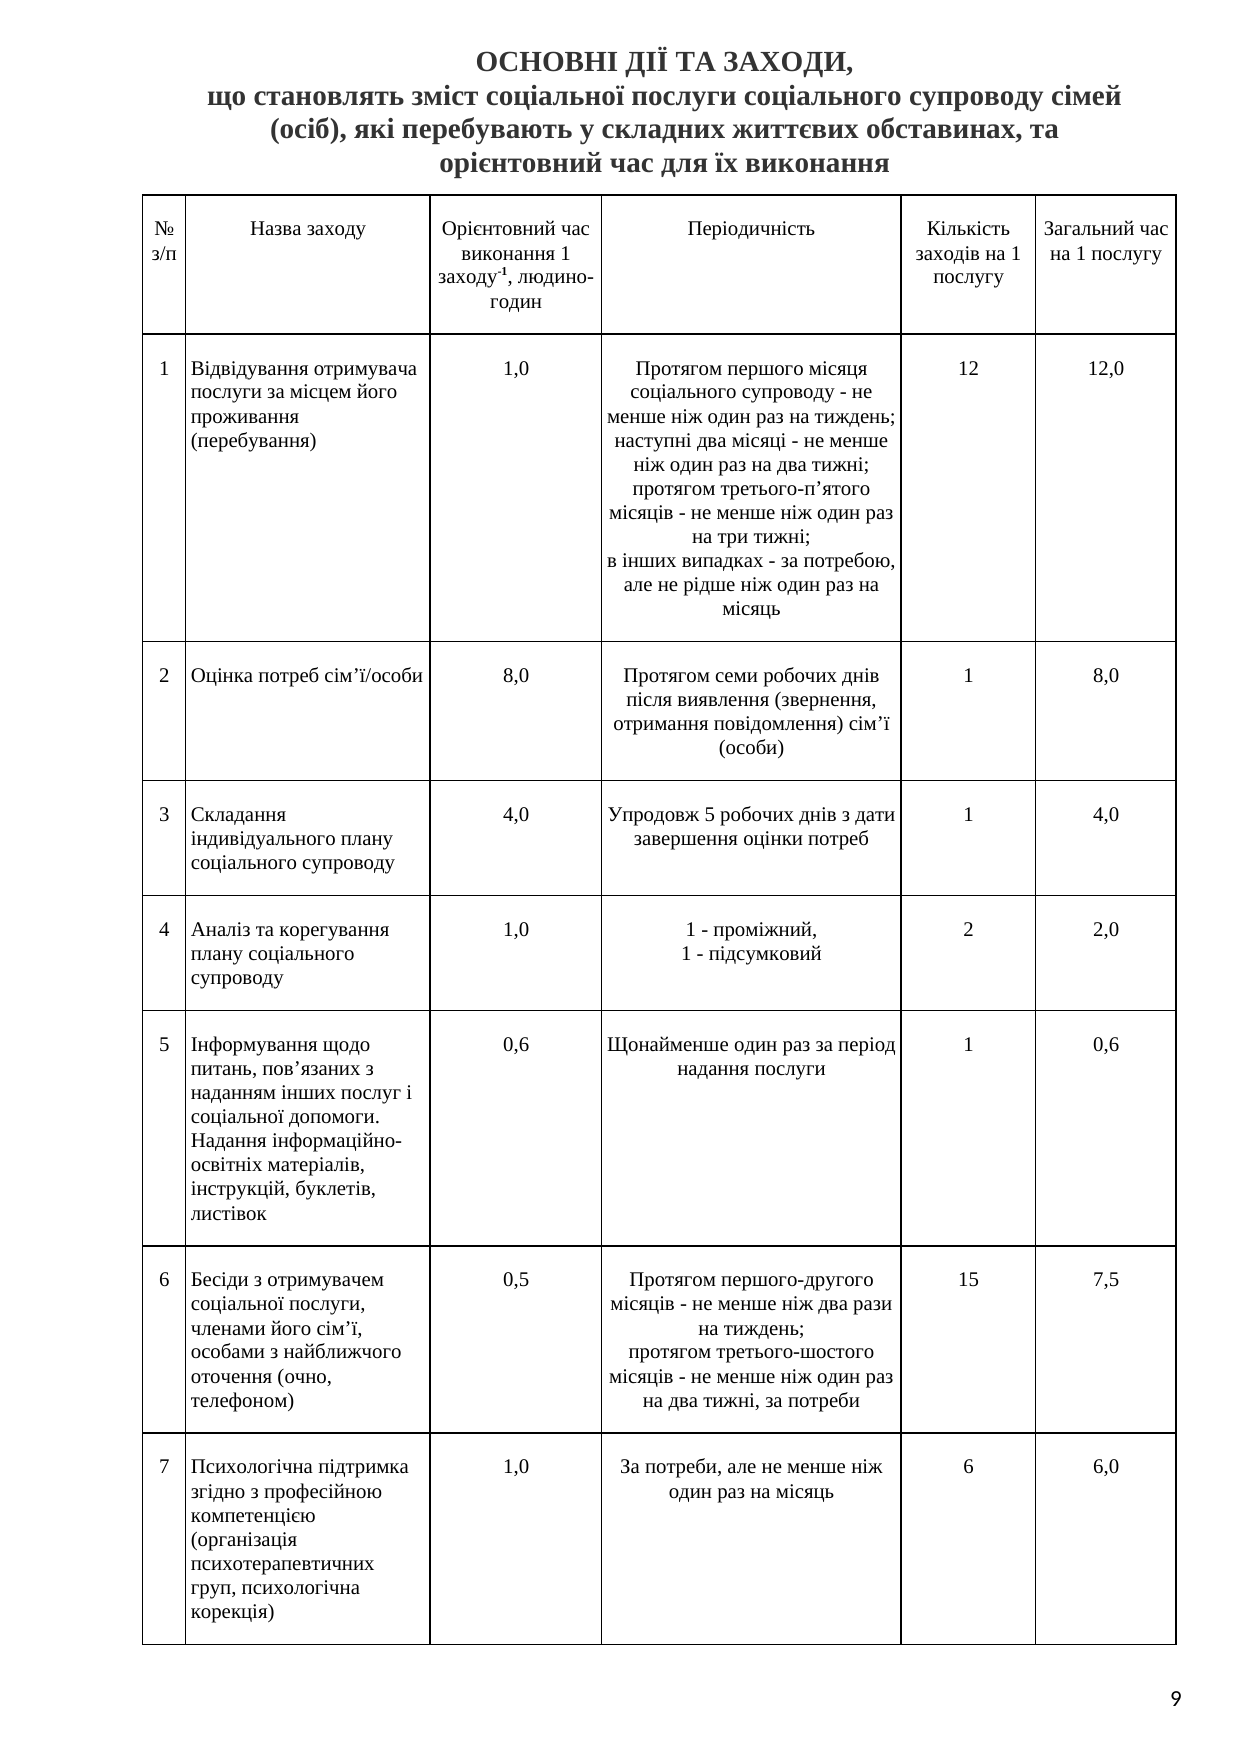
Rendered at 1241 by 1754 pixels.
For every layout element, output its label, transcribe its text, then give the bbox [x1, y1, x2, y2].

table_cell 1,0 [431, 896, 601, 1010]
table_header Назва заходу [186, 196, 429, 333]
table_cell 6 [143, 1247, 185, 1432]
table_cell 6,0 [1036, 1434, 1175, 1643]
table_header Загальний час на 1 послугу [1036, 196, 1175, 333]
table_cell Оцінка потреб сім’ї/особи [186, 642, 429, 780]
table_cell Протягом першого-другого місяців - не менше ніж два рази на тиждень; протягом третього-шостого місяців - не менше ніж один раз на два тижні, за потреби [602, 1247, 900, 1432]
table_cell 0,6 [1036, 1011, 1175, 1245]
table_cell 2 [143, 642, 185, 780]
table_cell 15 [902, 1247, 1035, 1432]
table_cell Бесіди з отримувачем соціальної послуги, членами його сім’ї, особами з найближчого оточення (очно, телефоном) [186, 1247, 429, 1432]
table_cell Протягом першого місяця соціального супроводу - не менше ніж один раз на тиждень; наступні два місяці - не менше ніж один раз на два тижні; протягом третього-п’ятого місяців - не менше ніж один раз на три тижні; в інших випадках - за потребою, але не рідше ніж один раз на місяць [602, 335, 900, 641]
table_cell Відвідування отримувача послуги за місцем його проживання (перебування) [186, 335, 429, 641]
table_cell 4,0 [1036, 781, 1175, 895]
table_cell 12,0 [1036, 335, 1175, 641]
table_cell 4,0 [431, 781, 601, 895]
table_cell Психологічна підтримка згідно з професійною компетенцією (організація психотерапевтичних груп, психологічна корекція) [186, 1434, 429, 1643]
table_cell Аналіз та корегування плану соціального супроводу [186, 896, 429, 1010]
table_cell 12 [902, 335, 1035, 641]
table_header Орієнтовний час виконання 1 заходу-1, людино-годин [431, 196, 601, 333]
table_cell 1 [143, 335, 185, 641]
table_cell Упродовж 5 робочих днів з дати завершення оцінки потреб [602, 781, 900, 895]
table_cell Інформування щодо питань, пов’язаних з наданням інших послуг і соціальної допомоги. Надання інформаційно-освітніх матеріалів, інструкцій, буклетів, листівок [186, 1011, 429, 1245]
table_cell 0,5 [431, 1247, 601, 1432]
table_cell 8,0 [1036, 642, 1175, 780]
table_cell 6 [902, 1434, 1035, 1643]
table_cell 1,0 [431, 335, 601, 641]
table_cell За потреби, але не менше ніж один раз на місяць [602, 1434, 900, 1643]
table_cell 1,0 [431, 1434, 601, 1643]
table_header № з/п [143, 196, 185, 333]
table_cell 1 [902, 781, 1035, 895]
table_cell 7,5 [1036, 1247, 1175, 1432]
table_cell 0,6 [431, 1011, 601, 1245]
table_header Кількість заходів на 1 послугу [902, 196, 1035, 333]
table_cell 7 [143, 1434, 185, 1643]
table_cell 2,0 [1036, 896, 1175, 1010]
table_cell 5 [143, 1011, 185, 1245]
table_cell 4 [143, 896, 185, 1010]
table_cell 3 [143, 781, 185, 895]
table_header Періодичність [602, 196, 900, 333]
table_cell Протягом семи робочих днів після виявлення (звернення, отримання повідомлення) сім’ї (особи) [602, 642, 900, 780]
table_cell 8,0 [431, 642, 601, 780]
table_cell 1 [902, 642, 1035, 780]
text ОСНОВНІ ДІЇ ТА ЗАХОДИ, що становлять зміст соціальної послуги соціального супроводу сімей (осіб), які перебувають у складних життєвих обставинах, та орієнтовний час для їх виконання [194, 44, 1134, 178]
table_cell Щонайменше один раз за період надання послуги [602, 1011, 900, 1245]
table_cell Складання індивідуального плану соціального супроводу [186, 781, 429, 895]
table_cell 1 [902, 1011, 1035, 1245]
table_cell 1 - проміжний, 1 - підсумковий [602, 896, 900, 1010]
table_cell 2 [902, 896, 1035, 1010]
